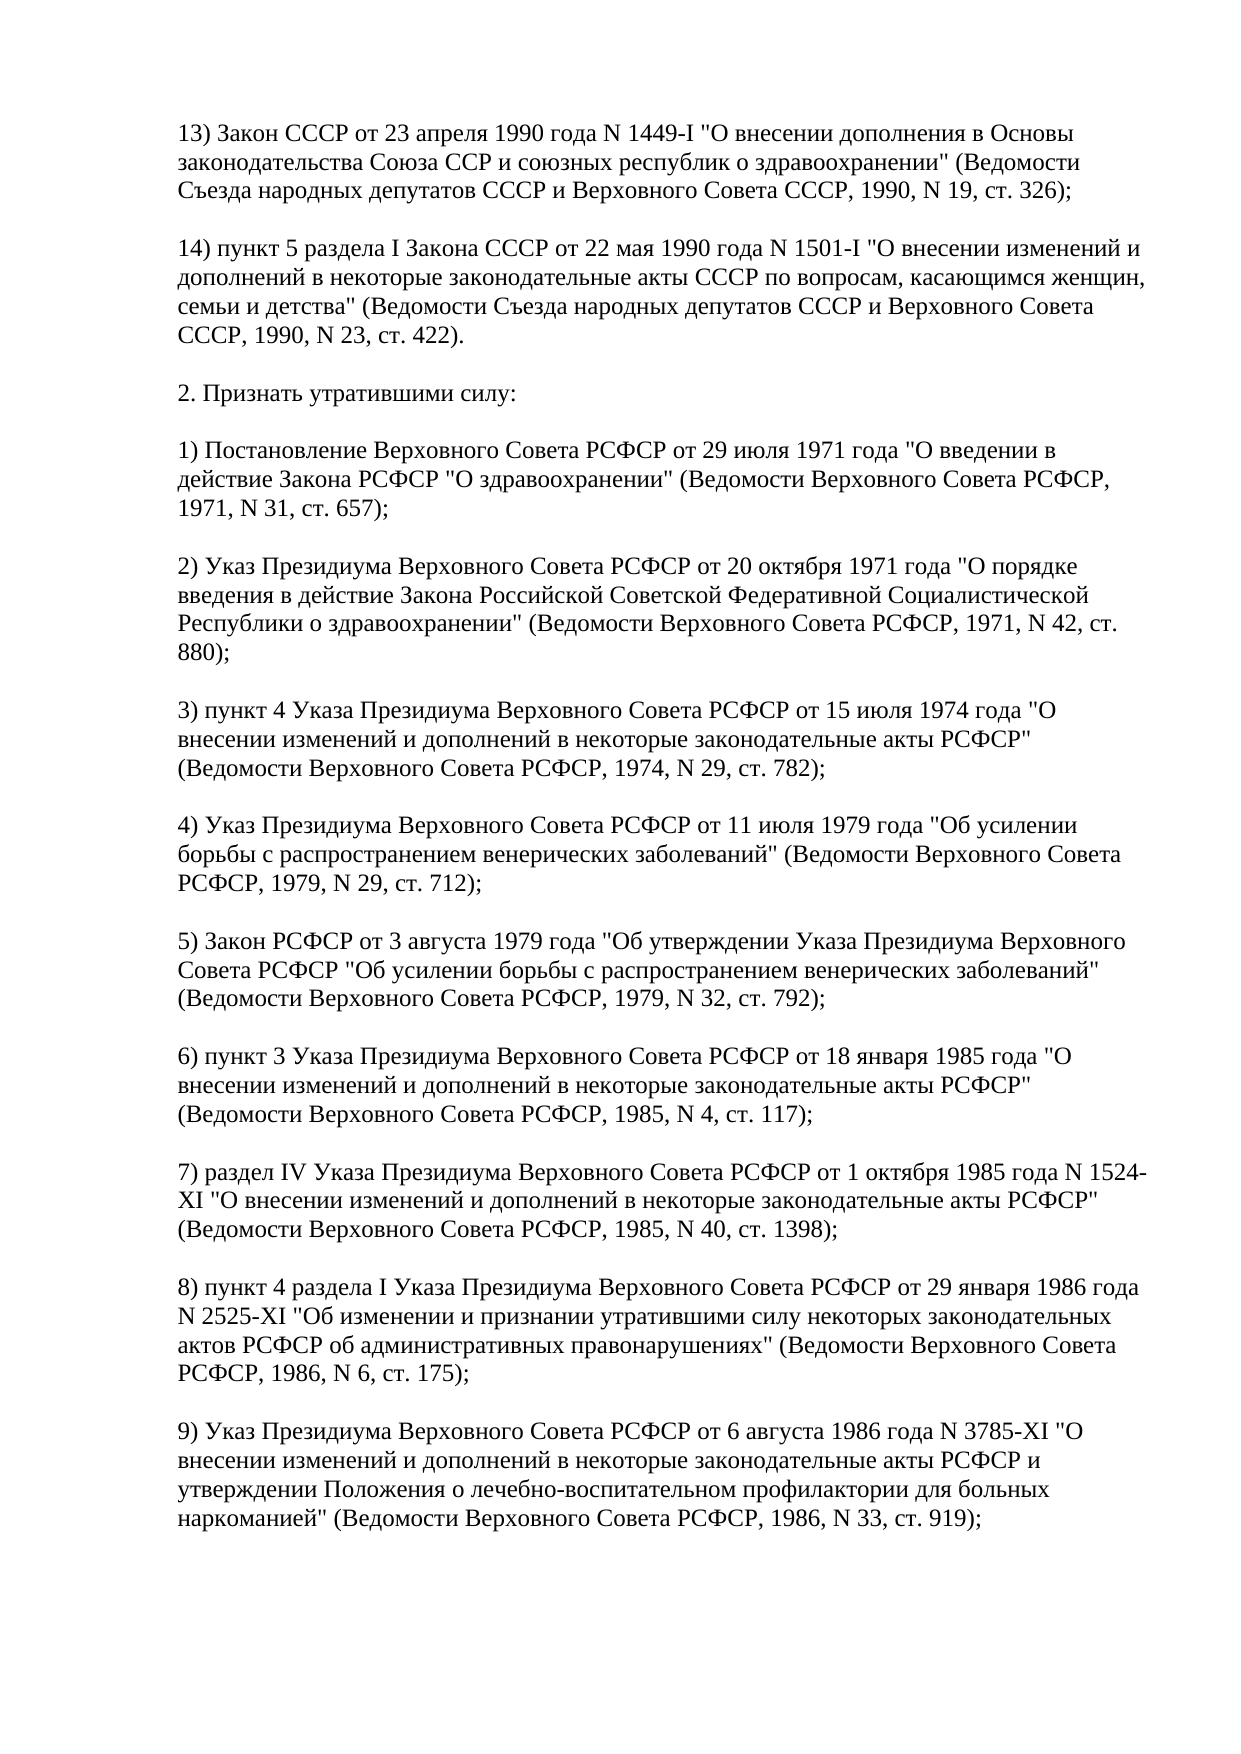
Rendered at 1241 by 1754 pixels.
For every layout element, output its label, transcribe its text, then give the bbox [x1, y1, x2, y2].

text 7) раздел IV Указа Президиума Верховного Совета РСФСР от 1 октября 1985 года N 1524-XI "О внесении изменений и дополнений в некоторые законодательные акты РСФСР" (Ведомости Верховного Совета РСФСР, 1985, N 40, ст. 1398); [177, 1157, 1152, 1243]
text 9) Указ Президиума Верховного Совета РСФСР от 6 августа 1986 года N 3785-XI "О внесении изменений и дополнений в некоторые законодательные акты РСФСР и утверждении Положения о лечебно-воспитательном профилактории для больных наркоманией" (Ведомости Верховного Совета РСФСР, 1986, N 33, ст. 919); [177, 1416, 1152, 1531]
text 13) Закон СССР от 23 апреля 1990 года N 1449-I "О внесении дополнения в Основы законодательства Союза ССР и союзных республик о здравоохранении" (Ведомости Съезда народных депутатов СССР и Верховного Совета СССР, 1990, N 19, ст. 326); [177, 118, 1152, 204]
text 5) Закон РСФСР от 3 августа 1979 года "Об утверждении Указа Президиума Верховного Совета РСФСР "Об усилении борьбы с распространением венерических заболеваний" (Ведомости Верховного Совета РСФСР, 1979, N 32, ст. 792); [177, 926, 1152, 1012]
text 2. Признать утратившими силу: [177, 378, 1152, 406]
text 8) пункт 4 раздела I Указа Президиума Верховного Совета РСФСР от 29 января 1986 года N 2525-XI "Об изменении и признании утратившими силу некоторых законодательных актов РСФСР об административных правонарушениях" (Ведомости Верховного Совета РСФСР, 1986, N 6, ст. 175); [177, 1272, 1152, 1387]
text 1) Постановление Верховного Совета РСФСР от 29 июля 1971 года "О введении в действие Закона РСФСР "О здравоохранении" (Ведомости Верховного Совета РСФСР, 1971, N 31, ст. 657); [177, 436, 1152, 522]
text 3) пункт 4 Указа Президиума Верховного Совета РСФСР от 15 июля 1974 года "О внесении изменений и дополнений в некоторые законодательные акты РСФСР" (Ведомости Верховного Совета РСФСР, 1974, N 29, ст. 782); [177, 695, 1152, 781]
text 14) пункт 5 раздела I Закона СССР от 22 мая 1990 года N 1501-I "О внесении изменений и дополнений в некоторые законодательные акты СССР по вопросам, касающимся женщин, семьи и детства" (Ведомости Съезда народных депутатов СССР и Верховного Совета СССР, 1990, N 23, ст. 422). [177, 233, 1152, 348]
text 6) пункт 3 Указа Президиума Верховного Совета РСФСР от 18 января 1985 года "О внесении изменений и дополнений в некоторые законодательные акты РСФСР" (Ведомости Верховного Совета РСФСР, 1985, N 4, ст. 117); [177, 1041, 1152, 1128]
text 2) Указ Президиума Верховного Совета РСФСР от 20 октября 1971 года "О порядке введения в действие Закона Российской Советской Федеративной Социалистической Республики о здравоохранении" (Ведомости Верховного Совета РСФСР, 1971, N 42, ст. 880); [177, 551, 1152, 666]
text 4) Указ Президиума Верховного Совета РСФСР от 11 июля 1979 года "Об усилении борьбы с распространением венерических заболеваний" (Ведомости Верховного Совета РСФСР, 1979, N 29, ст. 712); [177, 811, 1152, 897]
